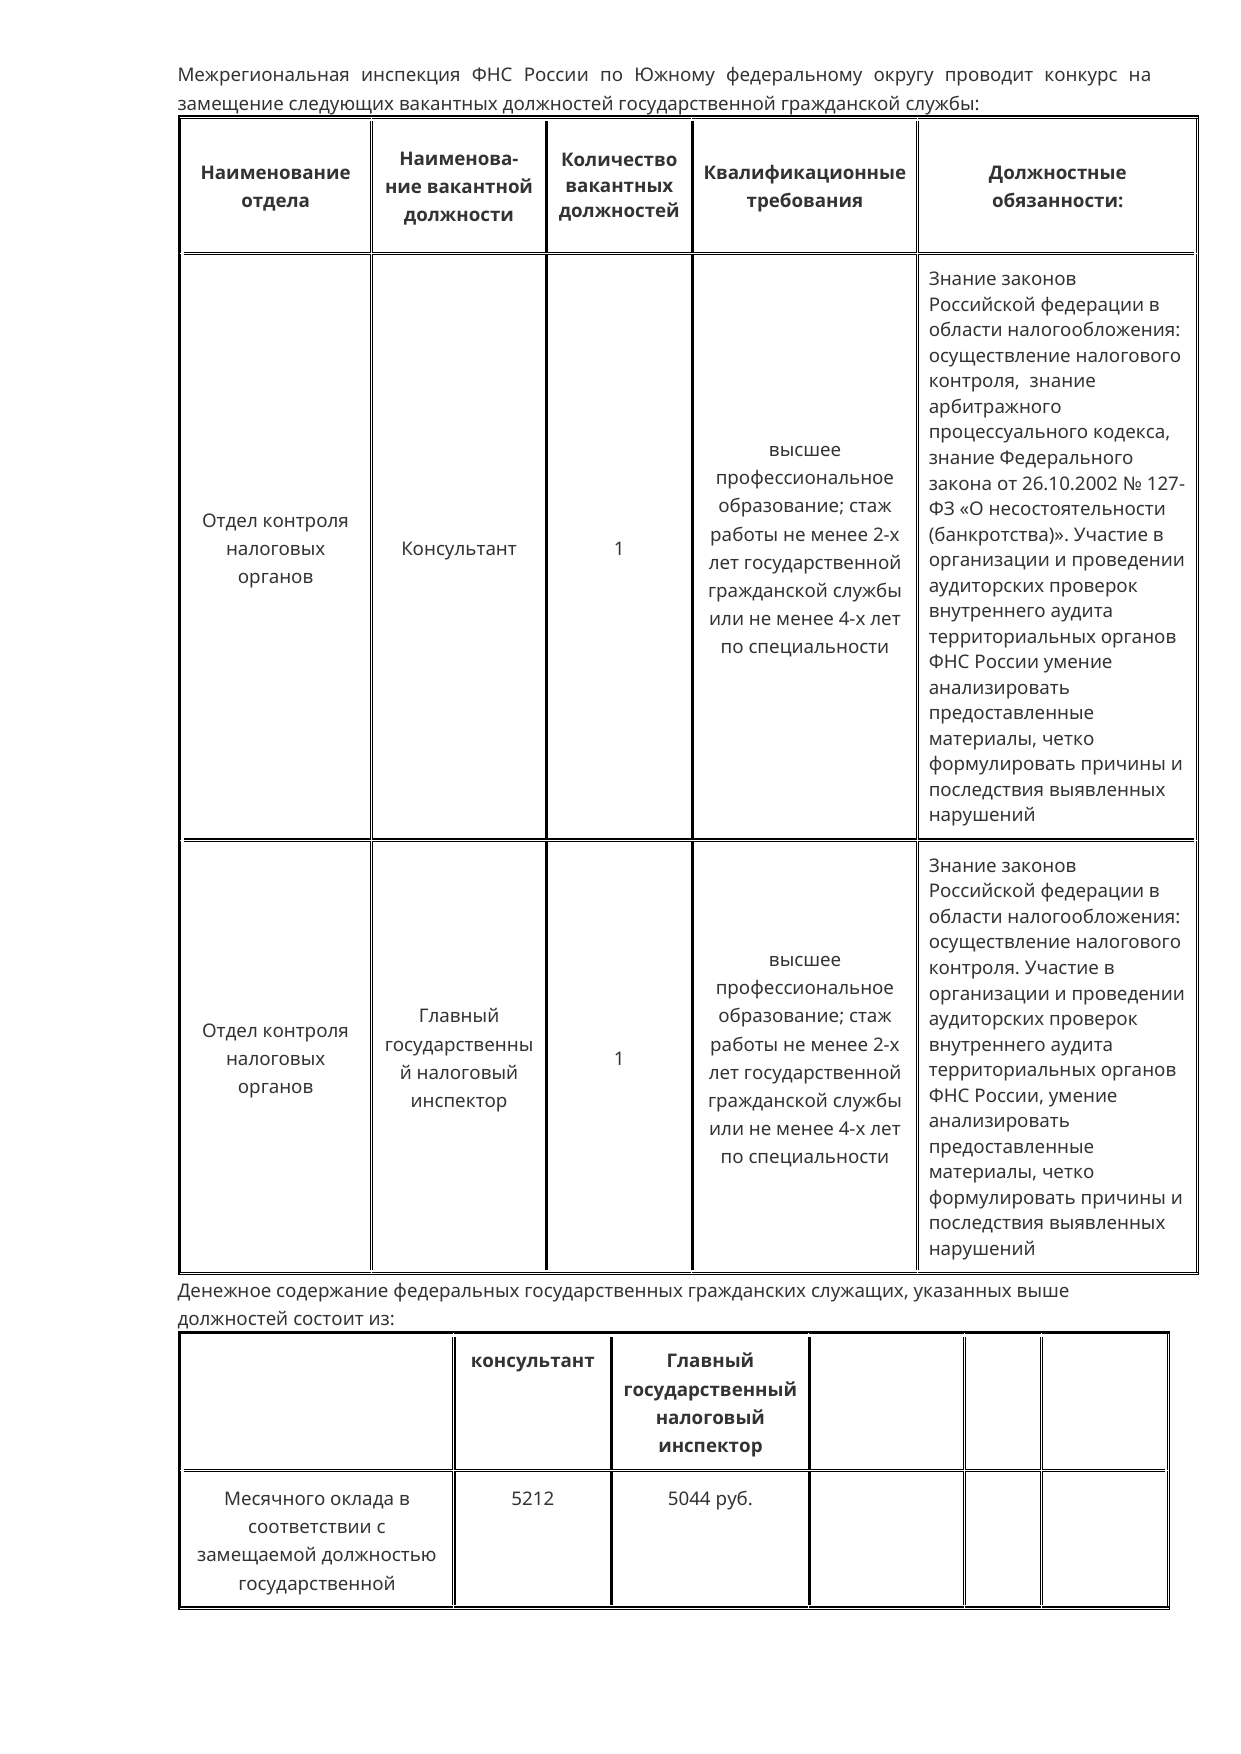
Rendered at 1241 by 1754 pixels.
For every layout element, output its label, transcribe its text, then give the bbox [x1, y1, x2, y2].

table_header Количество вакантных должностей [546, 117, 692, 252]
table_header Главный государственный налоговый инспектор [611, 1333, 809, 1469]
table_header Должностные обязанности: [918, 119, 1196, 252]
table_header Наименова-ние вакантной должности [371, 119, 546, 252]
table_cell 1 [548, 255, 691, 838]
table_cell [809, 1472, 964, 1606]
table_cell Отдел контроля налоговых органов [181, 838, 371, 1272]
table_cell [1042, 1469, 1168, 1606]
table_header Наименование отдела [181, 119, 371, 252]
table_cell Консультант [373, 255, 545, 838]
table_header [1042, 1334, 1167, 1469]
table_cell Отдел контроля налоговых органов [180, 252, 371, 838]
table_cell Знание законов Российской федерации в области налогообложения: осуществление налогового контроля, знание арбитражного процессуального кодекса, знание Федерального закона от 26.10.2002 № 127-ФЗ «О несостоятельности (банкротства)». Участие в организации и проведении аудиторских проверок внутреннего аудита территориальных органов ФНС России умение анализировать предоставленные материалы, четко формулировать причины и последствия выявленных нарушений [918, 252, 1197, 838]
table_cell высшее профессиональное образование; стаж работы не менее 2-х лет государственной гражданской службы или не менее 4-х лет по специальности [694, 255, 916, 838]
table_cell [965, 1472, 1042, 1606]
table_cell высшее профессиональное образование; стаж работы не менее 2-х лет государственной гражданской службы или не менее 4-х лет по специальности [692, 842, 918, 1272]
table_cell Знание законов Российской федерации в области налогообложения: осуществление налогового контроля. Участие в организации и проведении аудиторских проверок внутреннего аудита территориальных органов ФНС России, умение анализировать предоставленные материалы, четко формулировать причины и последствия выявленных нарушений [918, 838, 1196, 1272]
table_header [181, 1333, 454, 1469]
table_header консультант [454, 1334, 611, 1469]
table_header [809, 1334, 964, 1469]
table_cell 5212 [454, 1472, 611, 1606]
text Межрегиональная инспекция ФНС России по Южному федеральному округу проводит конкурс на замещение следующих вакантных должностей государственной гражданской службы: [177, 59, 1152, 115]
table_cell 1 [546, 842, 692, 1272]
table_header Квалификационные требования [692, 119, 918, 252]
text Денежное содержание федеральных государственных гражданских служащих, указанных выше должностей состоит из: [177, 1275, 1152, 1331]
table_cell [180, 1469, 454, 1606]
table_header [965, 1334, 1042, 1469]
table_cell Главный государственный налоговый инспектор [371, 842, 546, 1272]
table_cell 5044 руб. [611, 1472, 809, 1606]
